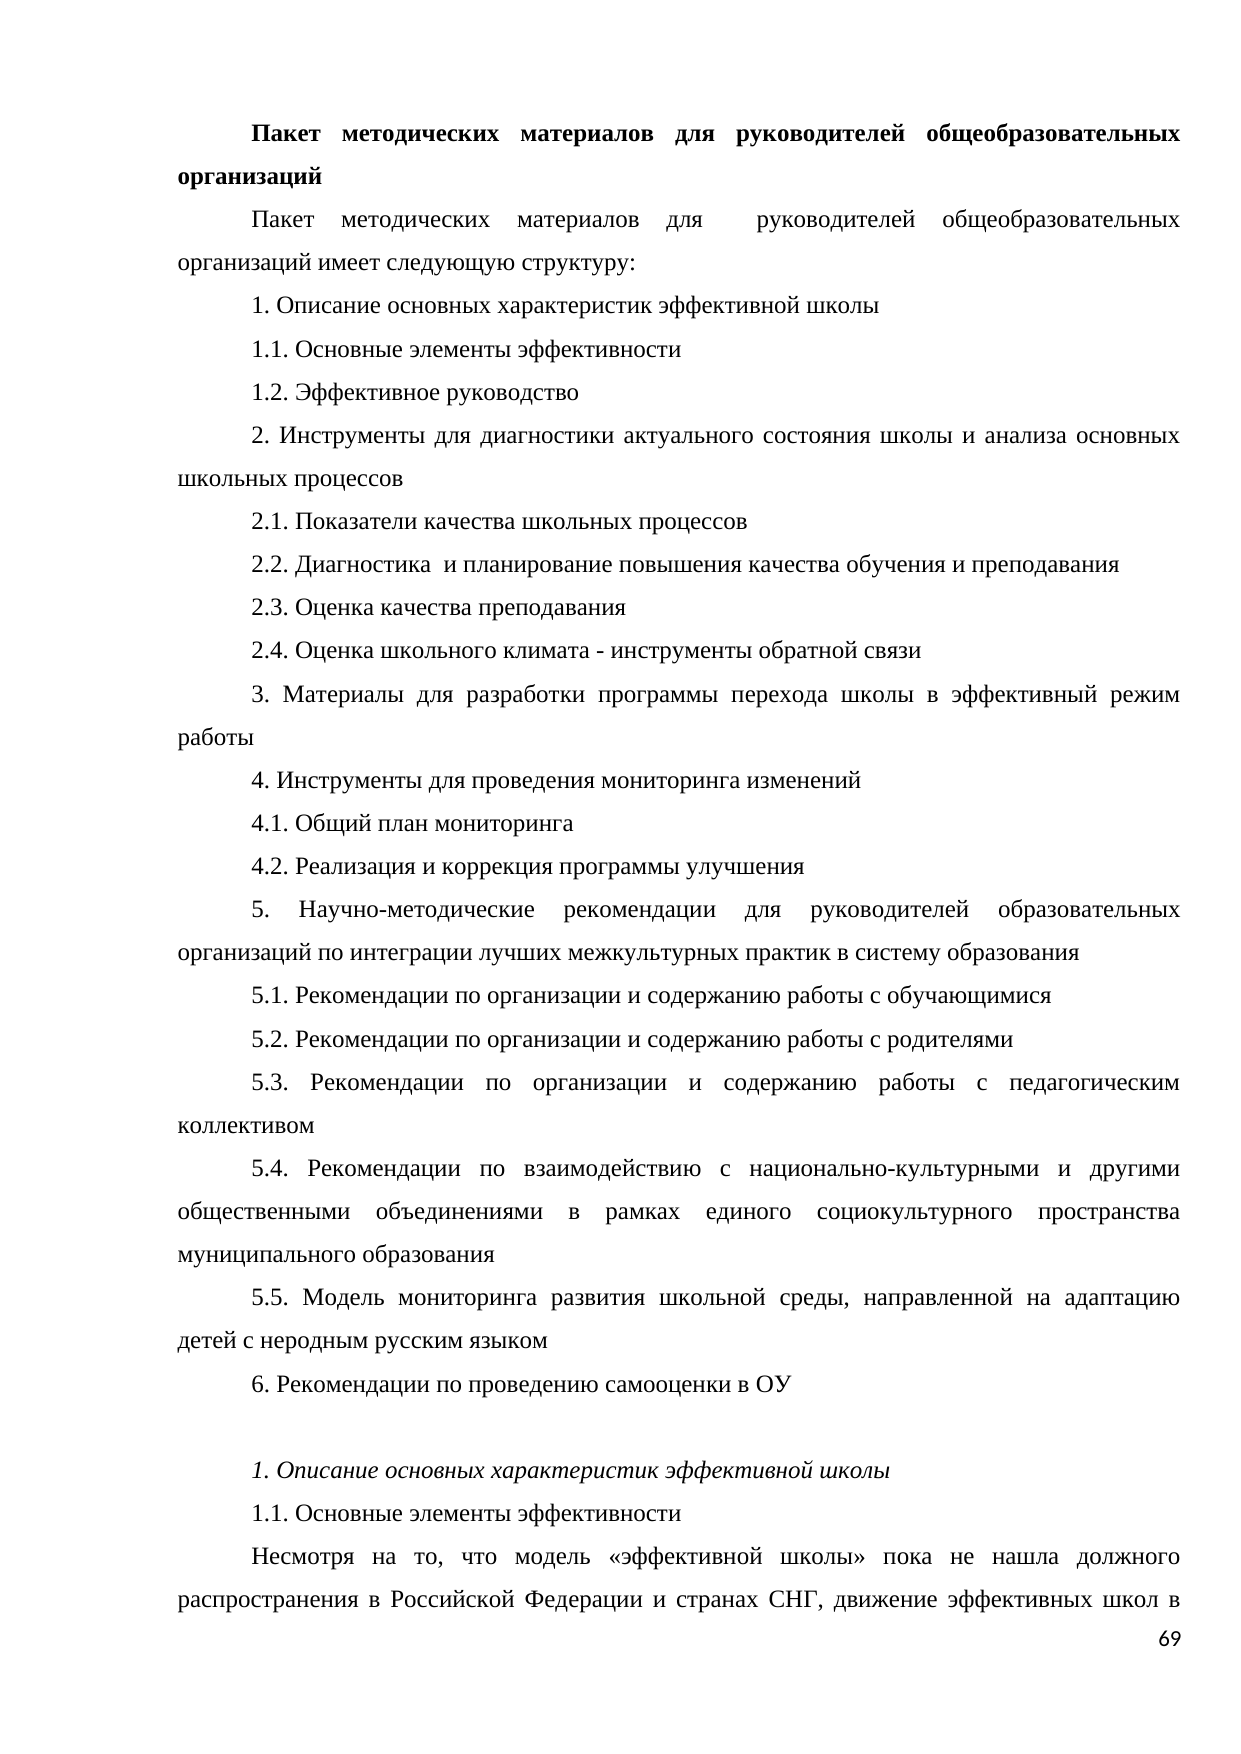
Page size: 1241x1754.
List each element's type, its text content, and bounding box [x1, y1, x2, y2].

text 2.2. Диагностика и планирование повышения качества обучения и преподавания [177, 549, 1181, 578]
text Пакет методических материалов для руководителей общеобразовательных организаций [177, 118, 1181, 190]
text 5. Научно-методические рекомендации для руководителей образовательных организаций по интеграции лучших межкультурных практик в систему образования [177, 894, 1181, 966]
text 5.3. Рекомендации по организации и содержанию работы с педагогическим коллективом [177, 1067, 1181, 1139]
text 2. Инструменты для диагностики актуального состояния школы и анализа основных школьных процессов [177, 420, 1181, 492]
text 5.4. Рекомендации по взаимодействию с национально-культурными и другими общественными объединениями в рамках единого социокультурного пространства муниципального образования [177, 1153, 1181, 1268]
subtitle 1.1. Основные элементы эффективности [177, 1498, 1181, 1527]
text 4.2. Реализация и коррекция программы улучшения [177, 851, 1181, 880]
text 4.1. Общий план мониторинга [177, 808, 1181, 837]
text 2.4. Оценка школьного климата - инструменты обратной связи [177, 636, 1181, 664]
text 1.2. Эффективное руководство [177, 377, 1181, 406]
text 3. Материалы для разработки программы перехода школы в эффективный режим работы [177, 679, 1181, 751]
text 6. Рекомендации по проведению самооценки в ОУ [177, 1369, 1181, 1397]
subtitle 1. Описание основных характеристик эффективной школы [177, 1455, 1181, 1484]
text 5.1. Рекомендации по организации и содержанию работы с обучающимися [177, 981, 1181, 1009]
text 2.1. Показатели качества школьных процессов [177, 506, 1181, 535]
text 5.2. Рекомендации по организации и содержанию работы с родителями [177, 1024, 1181, 1052]
text 2.3. Оценка качества преподавания [177, 592, 1181, 621]
text 1.1. Основные элементы эффективности [177, 334, 1181, 362]
text 1. Описание основных характеристик эффективной школы [177, 291, 1181, 319]
text 5.5. Модель мониторинга развития школьной среды, направленной на адаптацию детей с неродным русским языком [177, 1282, 1181, 1354]
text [177, 1541, 1181, 1613]
text 4. Инструменты для проведения мониторинга изменений [177, 765, 1181, 794]
text Пакет методических материалов для руководителей общеобразовательных организаций имеет следующую структуру: [177, 204, 1181, 276]
